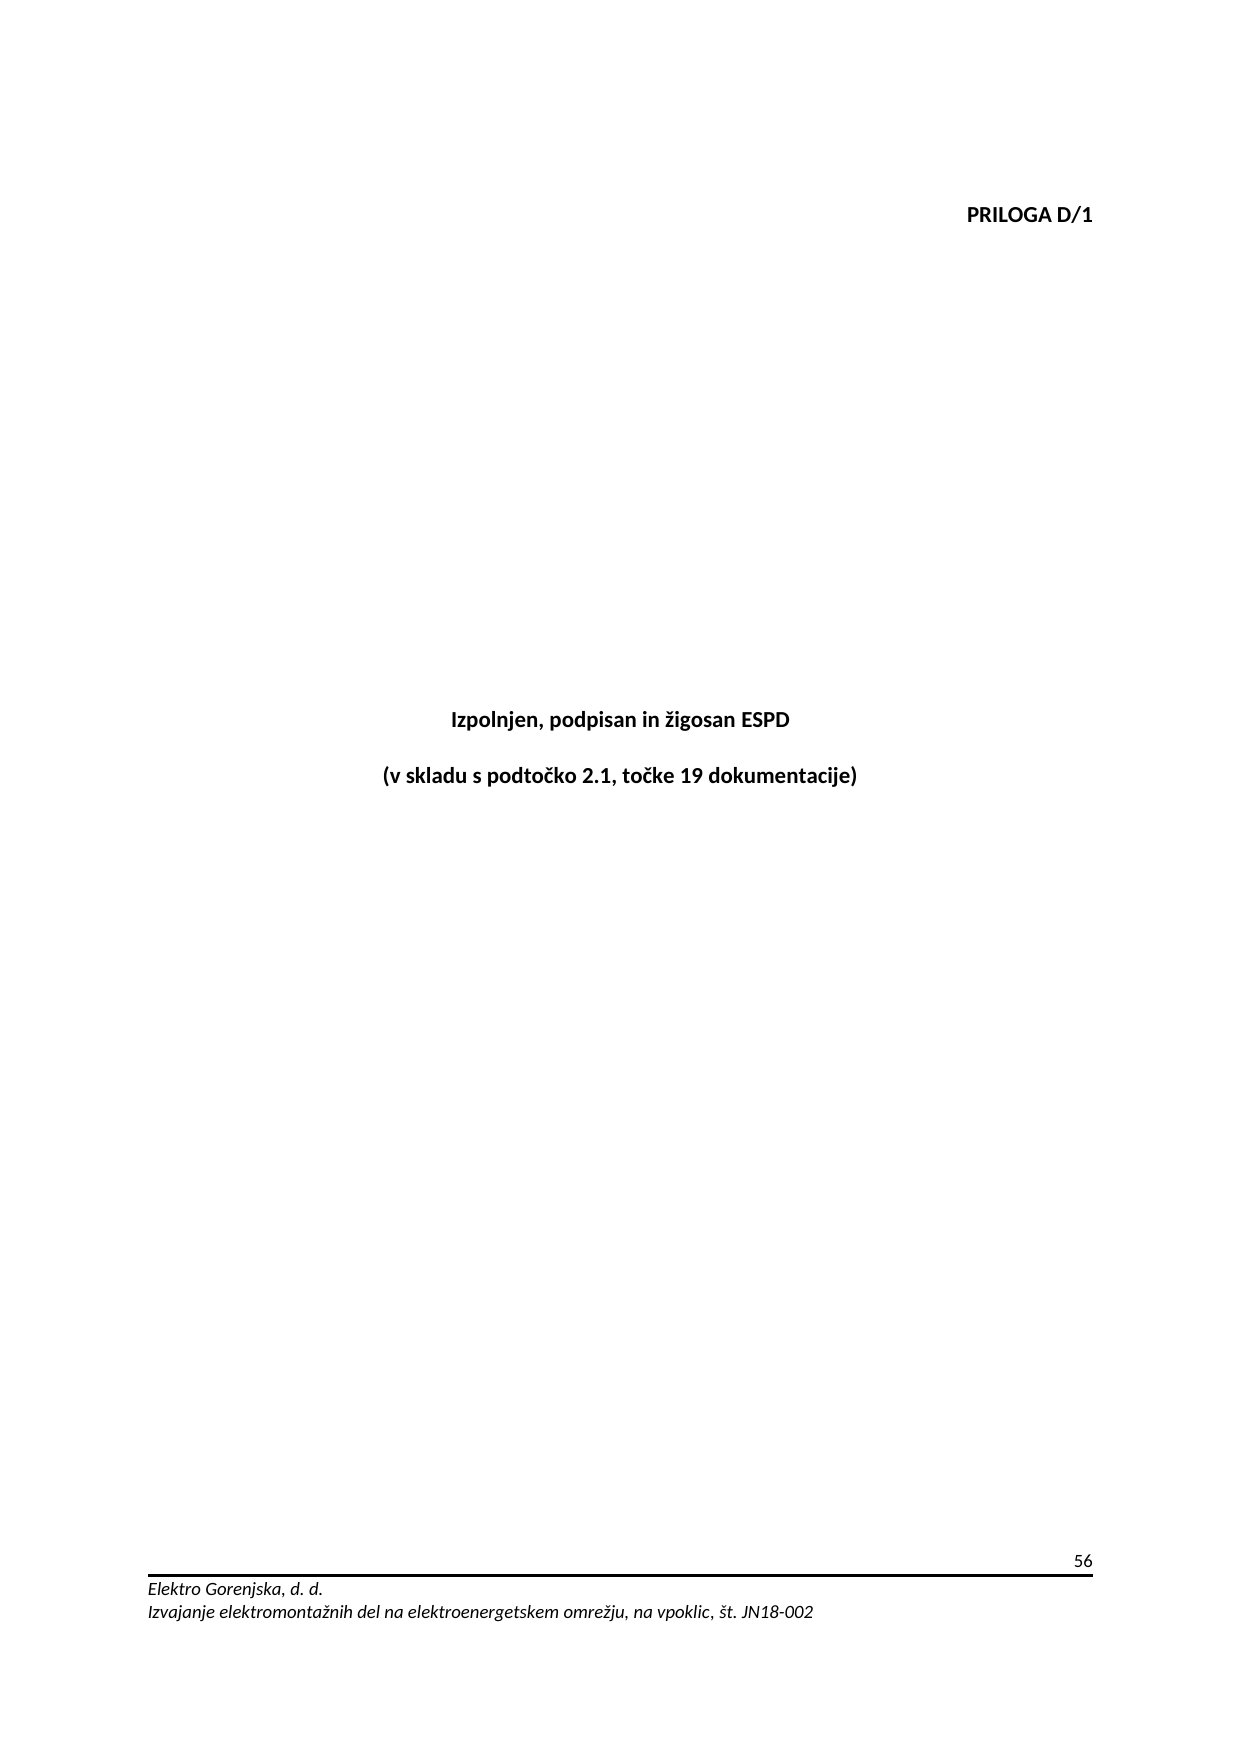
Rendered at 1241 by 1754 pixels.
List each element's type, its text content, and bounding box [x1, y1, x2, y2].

text Izpolnjen, podpisan in žigosan ESPD [148, 705, 1093, 733]
text PRILOGA D/1 [148, 200, 1093, 228]
text (v skladu s podtočko 2.1, točke 19 dokumentacije) [148, 761, 1093, 789]
